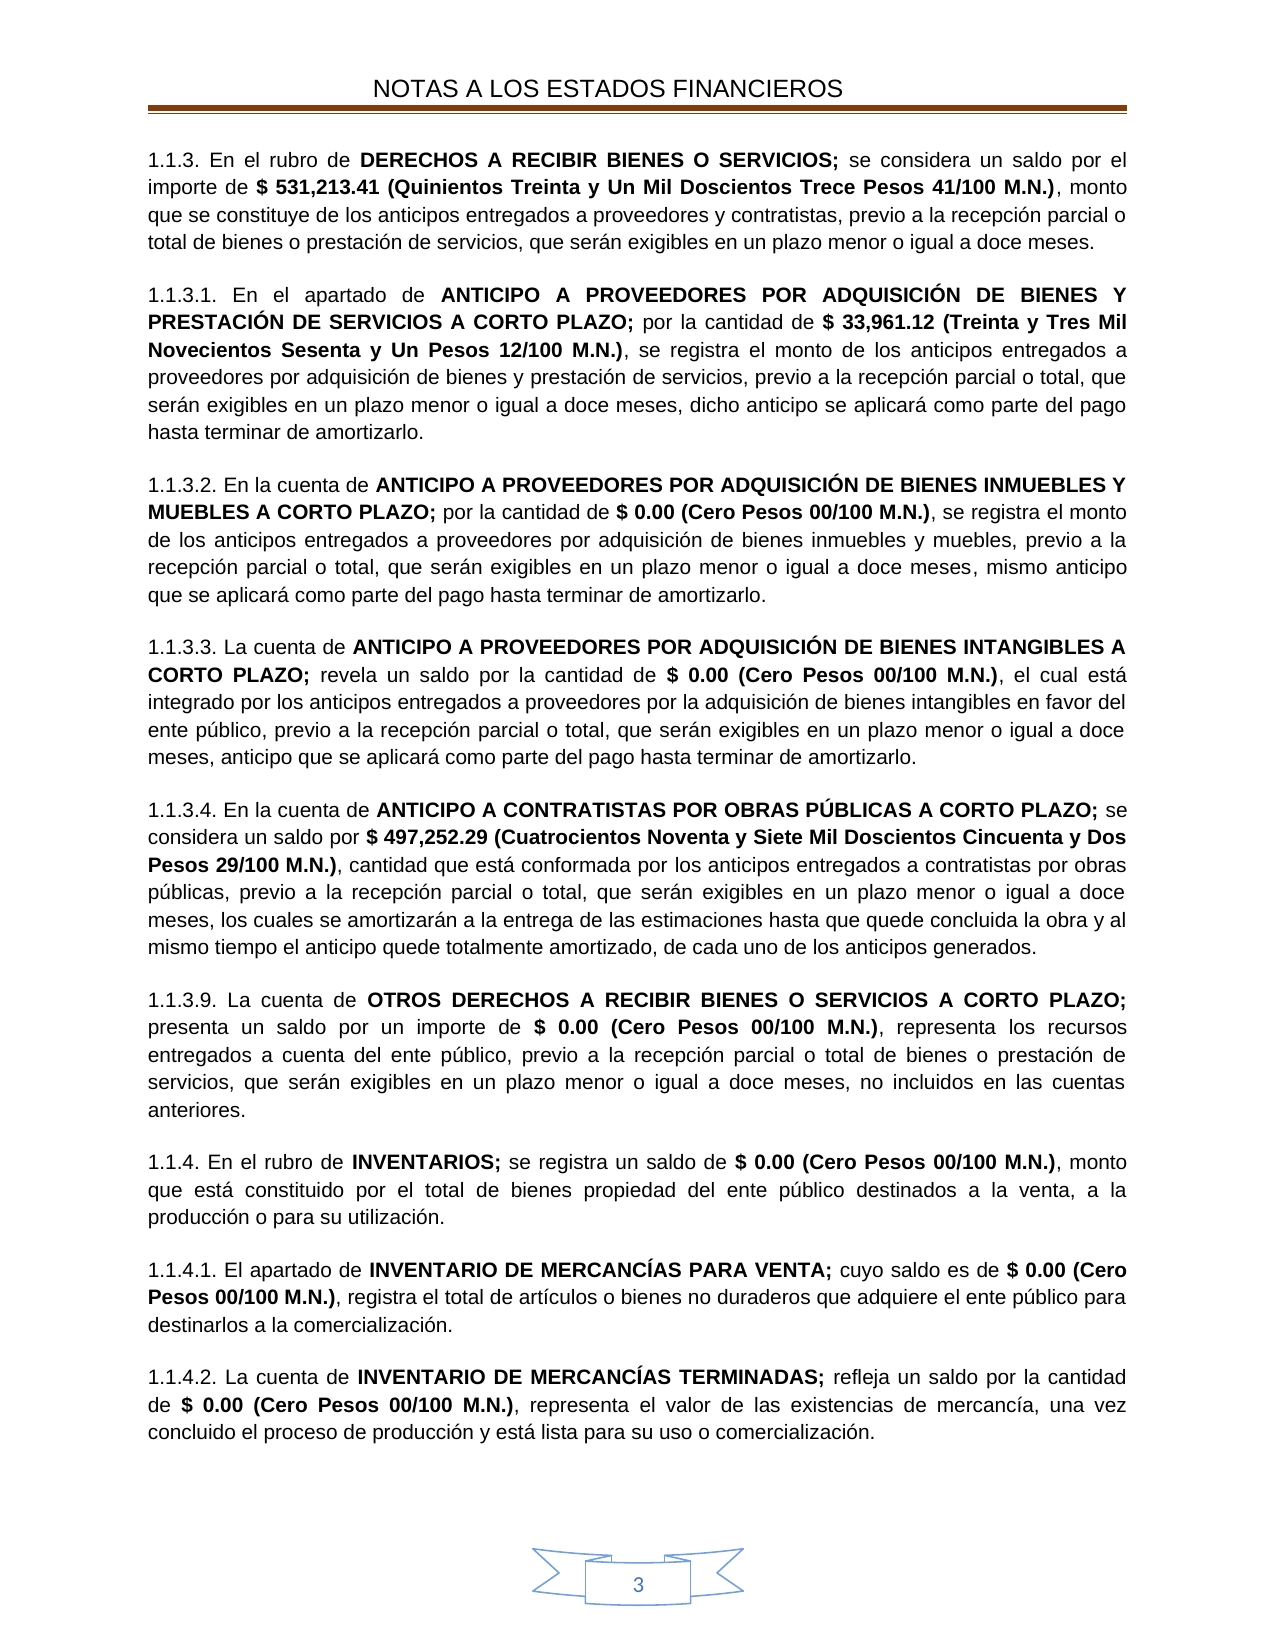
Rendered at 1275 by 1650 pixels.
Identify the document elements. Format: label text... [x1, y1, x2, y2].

text 1.1.3.3. La cuenta de ANTICIPO A PROVEEDORES POR ADQUISICIÓN DE BIENES INTANGIBLES A CORTO PLAZO; revela un saldo por la cantidad de $ 0.00 (Cero Pesos 00/100 M.N.), el cual está integrado por los anticipos entregados a proveedores por la adquisición de bienes intangibles en favor del ente público, previo a la recepción parcial o total, que serán exigibles en un plazo menor o igual a doce meses, anticipo que se aplicará como parte del pago hasta terminar de amortizarlo. [148, 635, 1127, 769]
text 1.1.3.9. La cuenta de OTROS DERECHOS A RECIBIR BIENES O SERVICIOS A CORTO PLAZO; presenta un saldo por un importe de $ 0.00 (Cero Pesos 00/100 M.N.), representa los recursos entregados a cuenta del ente público, previo a la recepción parcial o total de bienes o prestación de servicios, que serán exigibles en un plazo menor o igual a doce meses, no incluidos en las cuentas anteriores. [148, 988, 1127, 1122]
text 1.1.3.4. En la cuenta de ANTICIPO A CONTRATISTAS POR OBRAS PÚBLICAS A CORTO PLAZO; se considera un saldo por $ 497,252.29 (Cuatrocientos Noventa y Siete Mil Doscientos Cincuenta y Dos Pesos 29/100 M.N.), cantidad que está conformada por los anticipos entregados a contratistas por obras públicas, previo a la recepción parcial o total, que serán exigibles en un plazo menor o igual a doce meses, los cuales se amortizarán a la entrega de las estimaciones hasta que quede concluida la obra y al mismo tiempo el anticipo quede totalmente amortizado, de cada uno de los anticipos generados. [148, 798, 1127, 959]
text 1.1.4. En el rubro de INVENTARIOS; se registra un saldo de $ 0.00 (Cero Pesos 00/100 M.N.), monto que está constituido por el total de bienes propiedad del ente público destinados a la venta, a la producción o para su utilización. [148, 1150, 1127, 1229]
text 1.1.3. En el rubro de DERECHOS A RECIBIR BIENES O SERVICIOS; se considera un saldo por el importe de $ 531,213.41 (Quinientos Treinta y Un Mil Doscientos Trece Pesos 41/100 M.N.), monto que se constituye de los anticipos entregados a proveedores y contratistas, previo a la recepción parcial o total de bienes o prestación de servicios, que serán exigibles en un plazo menor o igual a doce meses. [148, 148, 1127, 254]
text 1.1.4.1. El apartado de INVENTARIO DE MERCANCÍAS PARA VENTA; cuyo saldo es de $ 0.00 (Cero Pesos 00/100 M.N.), registra el total de artículos o bienes no duraderos que adquiere el ente público para destinarlos a la comercialización. [148, 1258, 1127, 1337]
text 1.1.4.2. La cuenta de INVENTARIO DE MERCANCÍAS TERMINADAS; refleja un saldo por la cantidad de $ 0.00 (Cero Pesos 00/100 M.N.), representa el valor de las existencias de mercancía, una vez concluido el proceso de producción y está lista para su uso o comercialización. [148, 1365, 1127, 1444]
text 1.1.3.1. En el apartado de ANTICIPO A PROVEEDORES POR ADQUISICIÓN DE BIENES Y PRESTACIÓN DE SERVICIOS A CORTO PLAZO; por la cantidad de $ 33,961.12 (Treinta y Tres Mil Novecientos Sesenta y Un Pesos 12/100 M.N.), se registra el monto de los anticipos entregados a proveedores por adquisición de bienes y prestación de servicios, previo a la recepción parcial o total, que serán exigibles en un plazo menor o igual a doce meses, dicho anticipo se aplicará como parte del pago hasta terminar de amortizarlo. [148, 283, 1127, 444]
text 1.1.3.2. En la cuenta de ANTICIPO A PROVEEDORES POR ADQUISICIÓN DE BIENES INMUEBLES Y MUEBLES A CORTO PLAZO; por la cantidad de $ 0.00 (Cero Pesos 00/100 M.N.), se registra el monto de los anticipos entregados a proveedores por adquisición de bienes inmuebles y muebles, previo a la recepción parcial o total, que serán exigibles en un plazo menor o igual a doce meses, mismo anticipo que se aplicará como parte del pago hasta terminar de amortizarlo. [148, 473, 1127, 607]
